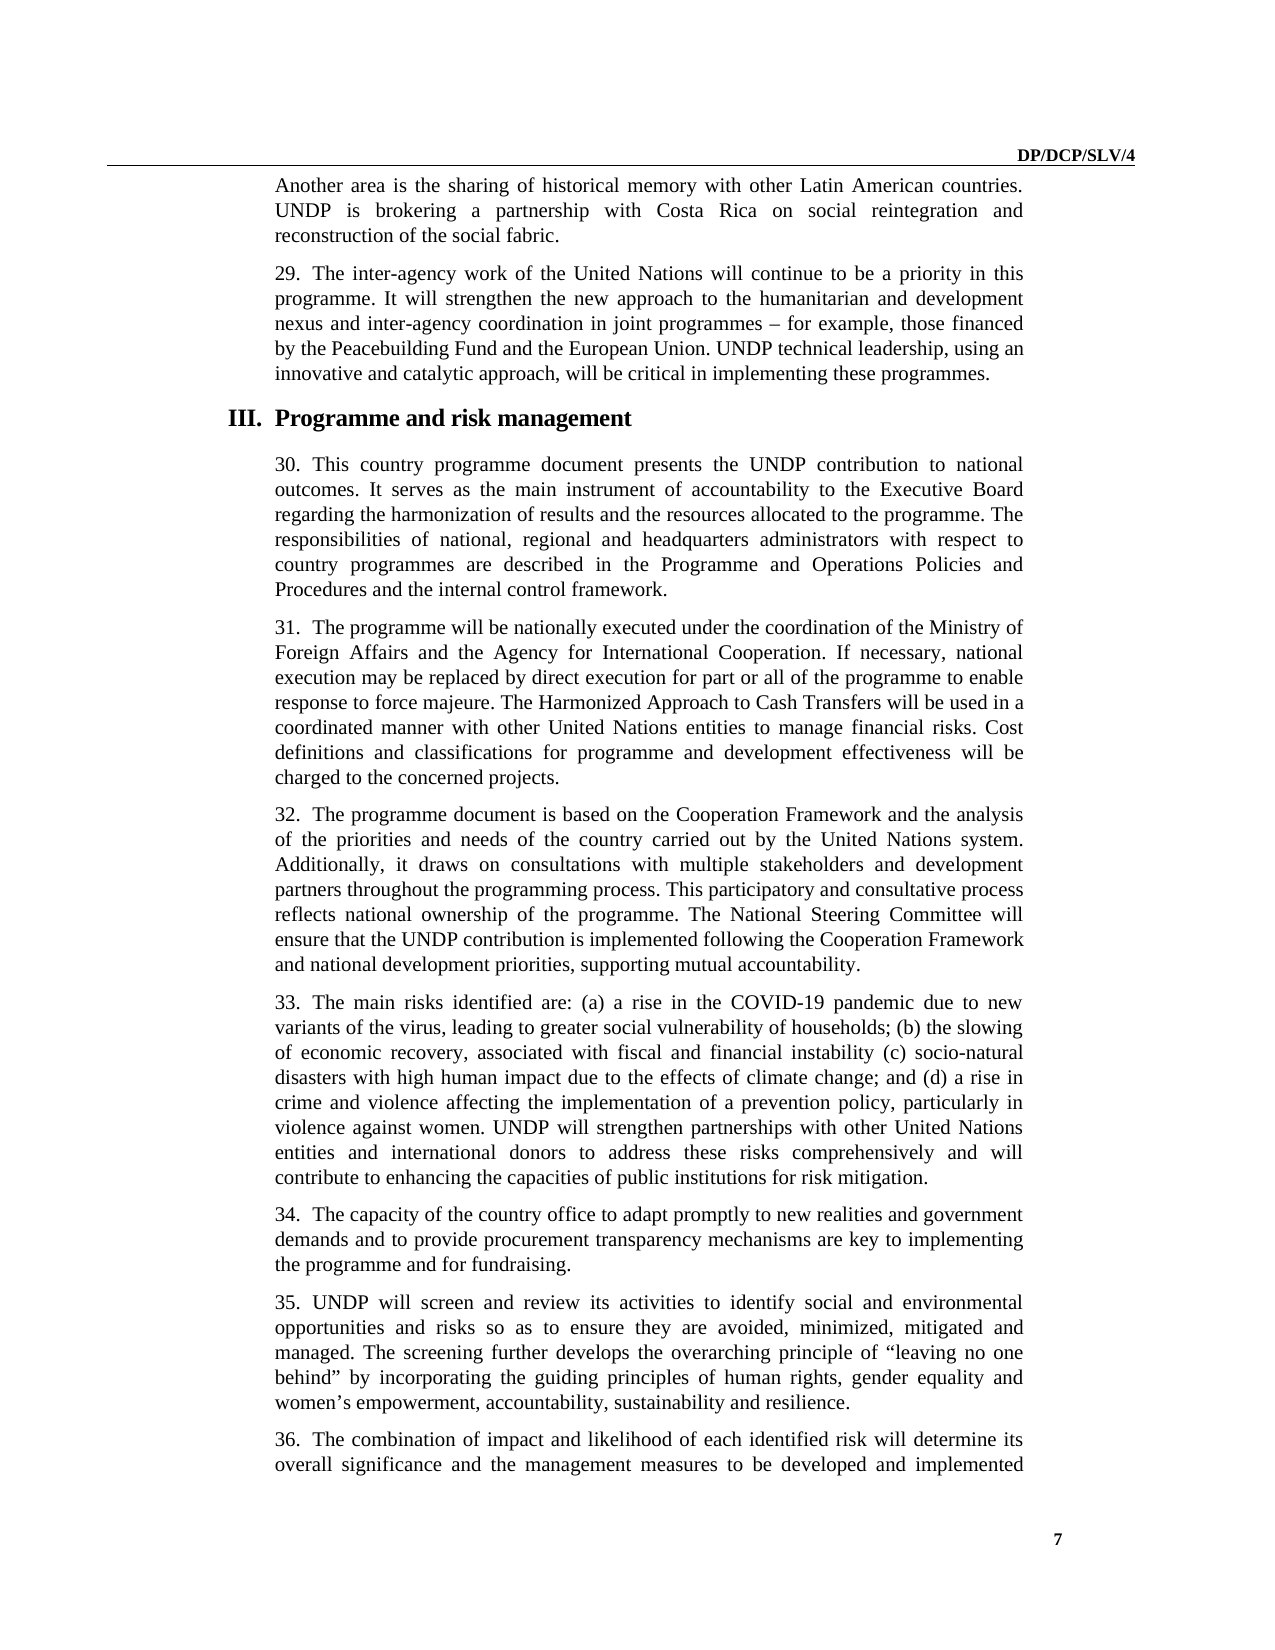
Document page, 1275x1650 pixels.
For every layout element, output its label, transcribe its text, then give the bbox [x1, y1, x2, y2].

list The main risks identified are: (a) a rise in the COVID-19 pandemic due to new variants of the virus, leading to greater social vulnerability of households; (b) the slowing of economic recovery, associated with fiscal and financial instability (c) socio-natural disasters with high human impact due to the effects of climate change; and (d) a rise in crime and violence affecting the implementation of a prevention policy, particularly in violence against women. UNDP will strengthen partnerships with other United Nations entities and international donors to address these risks comprehensively and will contribute to enhancing the capacities of public institutions for risk mitigation. [274, 989, 1024, 1189]
list The programme will be nationally executed under the coordination of the Ministry of Foreign Affairs and the Agency for International Cooperation. If necessary, national execution may be replaced by direct execution for part or all of the programme to enable response to force majeure. The Harmonized Approach to Cash Transfers will be used in a coordinated manner with other United Nations entities to manage financial risks. Cost definitions and classifications for programme and development effectiveness will be charged to the concerned projects. [274, 614, 1024, 789]
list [274, 173, 1024, 248]
list UNDP will screen and review its activities to identify social and environmental opportunities and risks so as to ensure they are avoided, minimized, mitigated and managed. The screening further develops the overarching principle of “leaving no one behind” by incorporating the guiding principles of human rights, gender equality and women’s empowerment, accountability, sustainability and resilience. [274, 1289, 1024, 1414]
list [274, 1427, 1024, 1477]
list The programme document is based on the Cooperation Framework and the analysis of the priorities and needs of the country carried out by the United Nations system. Additionally, it draws on consultations with multiple stakeholders and development partners throughout the programming process. This participatory and consultative process reflects national ownership of the programme. The National Steering Committee will ensure that the UNDP contribution is implemented following the Cooperation Framework and national development priorities, supporting mutual accountability. [274, 802, 1024, 977]
list The inter-agency work of the United Nations will continue to be a priority in this programme. It will strengthen the new approach to the humanitarian and development nexus and inter-agency coordination in joint programmes – for example, those financed by the Peacebuilding Fund and the European Union. UNDP technical leadership, using an innovative and catalytic approach, will be critical in implementing these programmes. [274, 260, 1024, 385]
list The capacity of the country office to adapt promptly to new realities and government demands and to provide procurement transparency mechanisms are key to implementing the programme and for fundraising. [274, 1202, 1024, 1277]
list This country programme document presents the UNDP contribution to national outcomes. It serves as the main instrument of accountability to the Executive Board regarding the harmonization of results and the resources allocated to the programme. The responsibilities of national, regional and headquarters administrators with respect to country programmes are described in the Programme and Operations Policies and Procedures and the internal control framework. [274, 452, 1024, 602]
subtitle Programme and risk management [228, 406, 1024, 431]
